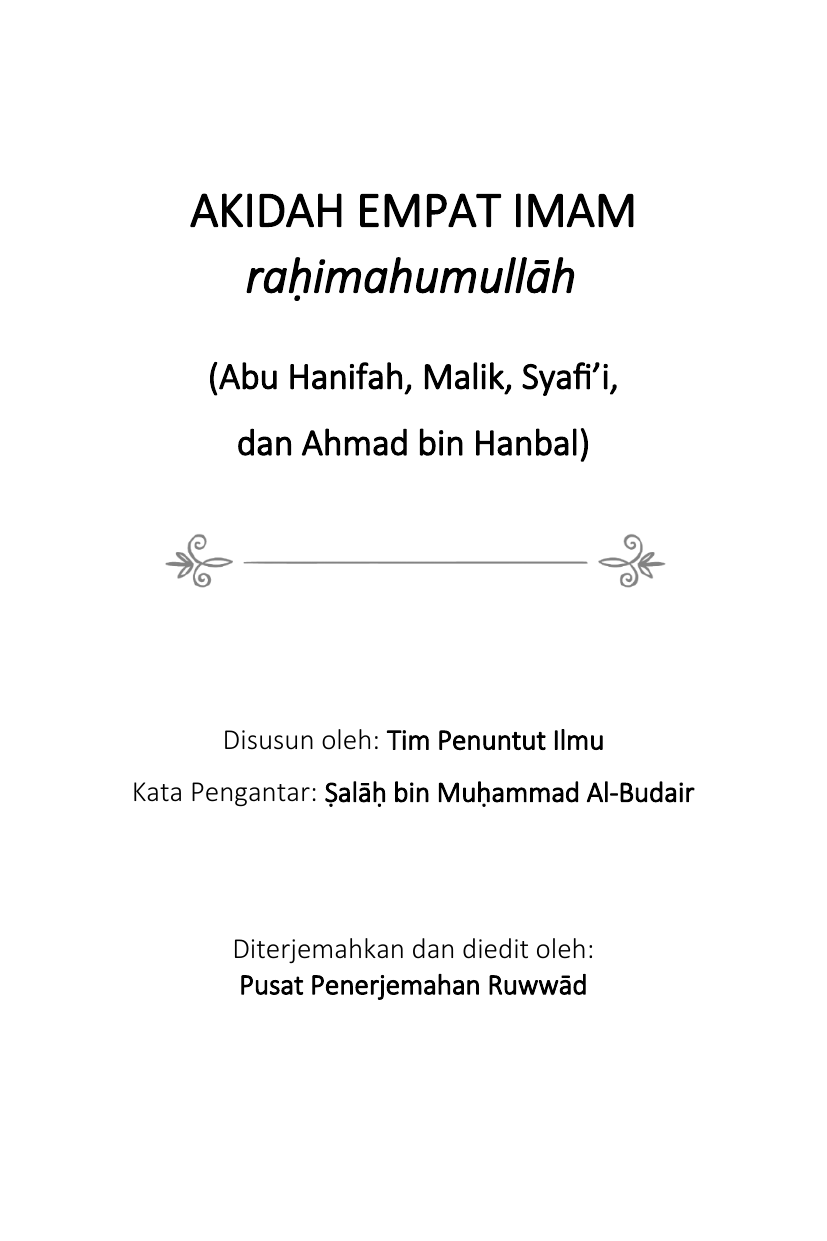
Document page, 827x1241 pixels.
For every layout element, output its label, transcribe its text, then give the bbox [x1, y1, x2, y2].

text AKIDAH EMPAT IMAM raḥimahumullāh (Abu Hanifah, Malik, Syafi’i, [118, 178, 709, 398]
text Diterjemahkan dan diedit oleh: Pusat Penerjemahan Ruwwād [118, 930, 709, 1001]
text dan Ahmad bin Hanbal) [118, 418, 709, 464]
text Disusun oleh: Tim Penuntut Ilmu [118, 721, 709, 757]
text Kata Pengantar: Ṣalāḥ bin Muḥammad Al-Budair [118, 773, 709, 809]
